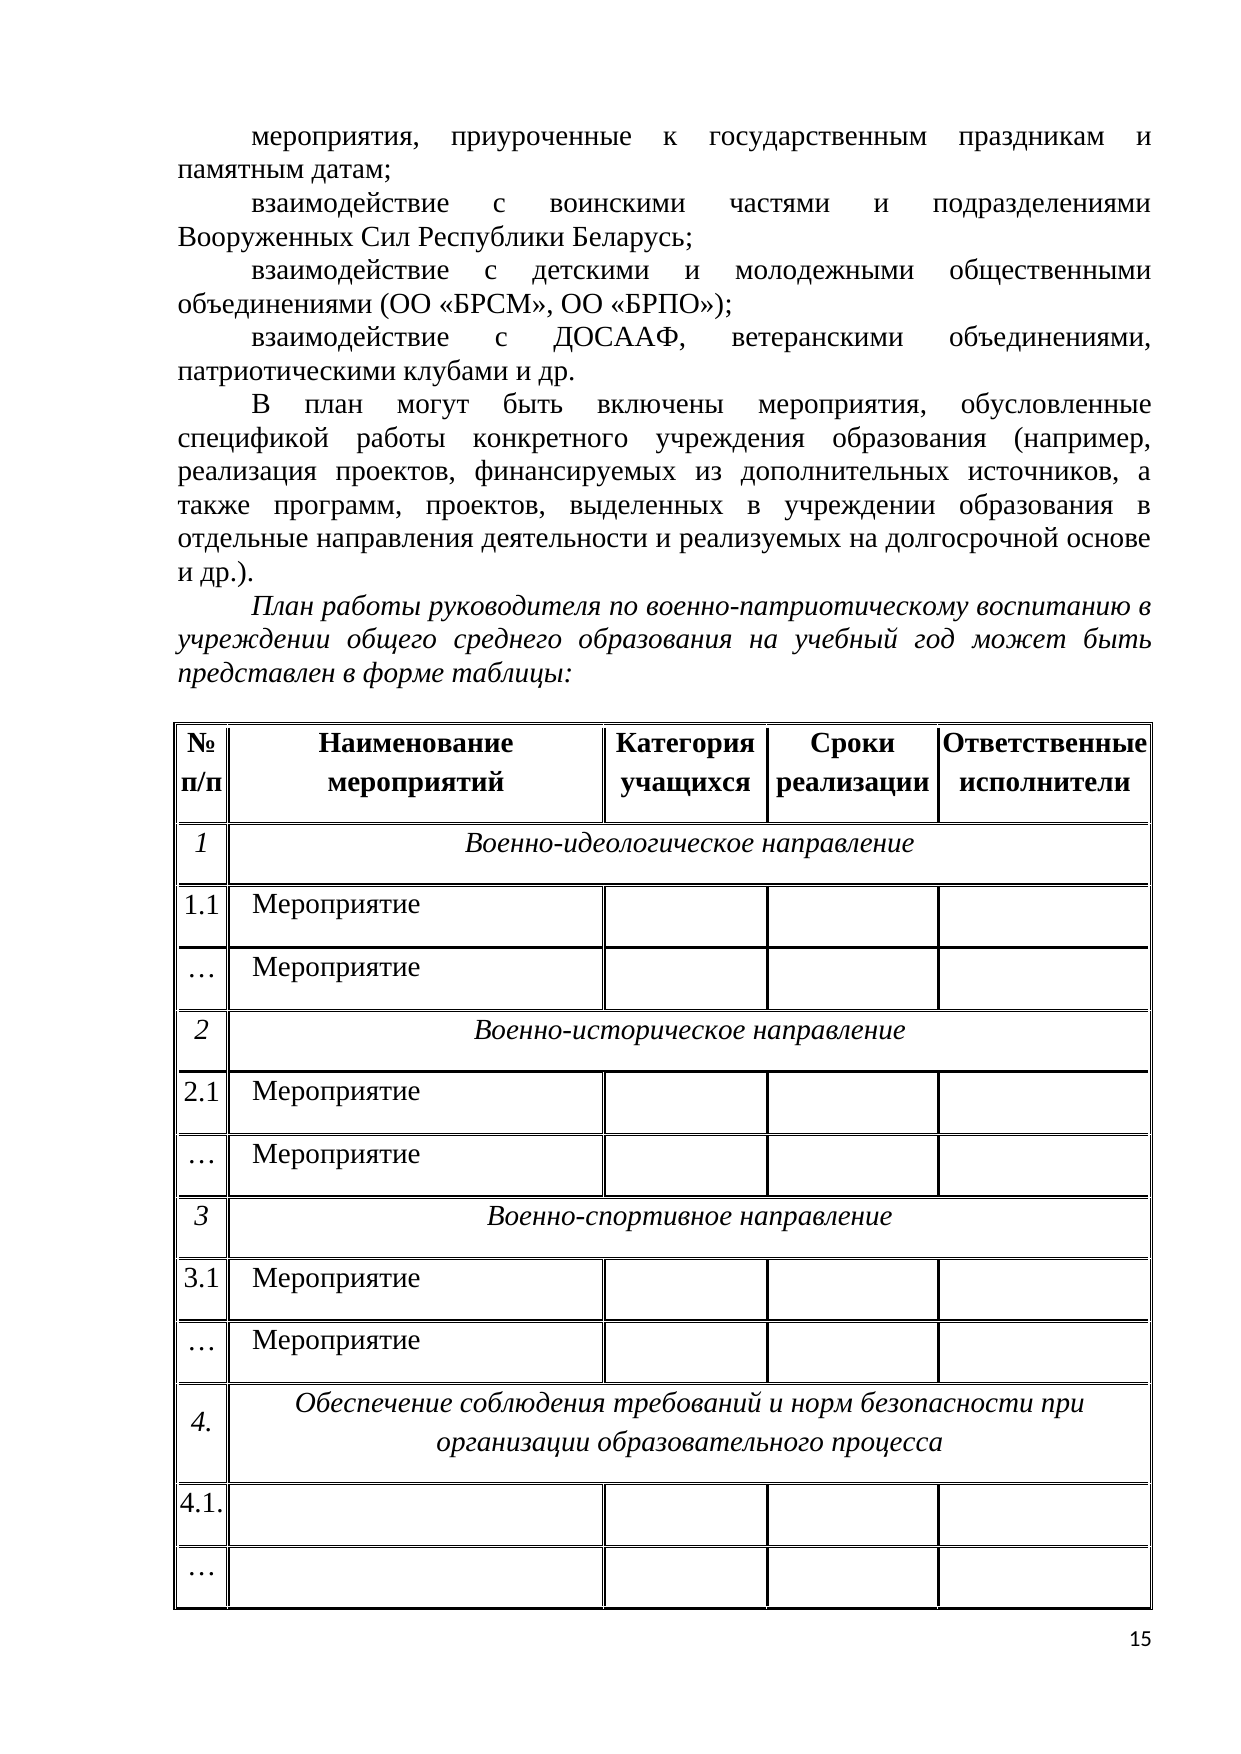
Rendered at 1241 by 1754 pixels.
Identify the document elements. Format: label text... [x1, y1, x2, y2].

table_cell Мероприятие [230, 887, 602, 946]
table_cell … [175, 1133, 228, 1195]
table_cell Военно-идеологическое направление [228, 822, 1151, 883]
table_cell [940, 946, 1150, 1008]
table_cell [228, 1545, 604, 1607]
table_cell [606, 1136, 766, 1195]
table_cell [769, 1485, 937, 1544]
table_cell [938, 1482, 1151, 1544]
table_cell [769, 949, 937, 1008]
text взаимодействие с воинскими частями и подразделениями Вооруженных Сил Республики Беларусь; [177, 185, 1152, 252]
table_cell [938, 1545, 1150, 1607]
table_cell [938, 1133, 1151, 1195]
table_cell Военно-историческое направление [230, 1009, 1150, 1070]
table_cell [769, 887, 937, 946]
table_cell … [177, 946, 226, 1008]
table_cell 2.1 [177, 1070, 226, 1133]
table_cell [606, 949, 766, 1008]
table_cell Обеспечение соблюдения требований и норм безопасности при организации образовательного процесса [228, 1382, 1151, 1482]
table_cell 4. [175, 1382, 228, 1482]
table_cell [606, 887, 766, 946]
table_cell 3 [177, 1195, 226, 1257]
table_cell Военно-спортивное направление [230, 1195, 1150, 1257]
table_cell Мероприятие [230, 1073, 602, 1133]
table_cell … [177, 1545, 228, 1607]
table_cell [230, 1485, 602, 1544]
table_cell [767, 1548, 938, 1607]
table_cell 4.1. [175, 1482, 228, 1544]
text взаимодействие с детскими и молодежными общественными объединениями (ОО «БРСМ», ОО «БРПО»); [177, 252, 1152, 319]
table_cell [940, 883, 1150, 946]
table_header Ответственные исполнители [938, 725, 1150, 822]
text мероприятия, приуроченные к государственным праздникам и памятным датам; [177, 118, 1152, 185]
table_cell [769, 1260, 937, 1319]
text План работы руководителя по военно-патриотическому воспитанию в учреждении общего среднего образования на учебный год может быть представлен в форме таблицы: [177, 588, 1152, 688]
table_cell [769, 1073, 937, 1133]
table_cell [606, 1260, 766, 1319]
table_header № п/п [175, 723, 228, 822]
table_header Категория учащихся [604, 723, 767, 822]
table_cell 2 [177, 1009, 226, 1070]
table_cell [938, 1257, 1151, 1319]
table_cell [769, 1136, 937, 1195]
table_cell Мероприятие [230, 1323, 602, 1382]
table_header Наименование мероприятий [228, 723, 604, 822]
table_cell [940, 1319, 1150, 1382]
table_cell [940, 1070, 1150, 1133]
table_cell 3.1 [175, 1257, 228, 1319]
table_cell [769, 1323, 937, 1382]
text взаимодействие с ДОСААФ, ветеранскими объединениями, патриотическими клубами и др. [177, 319, 1152, 386]
table_cell [604, 1548, 767, 1607]
table_cell 1 [175, 822, 228, 883]
table_cell … [177, 1319, 226, 1382]
table_cell 1.1 [177, 883, 226, 946]
table_cell Мероприятие [230, 949, 602, 1008]
table_cell [606, 1485, 766, 1544]
table_cell Мероприятие [230, 1136, 602, 1195]
table_cell [606, 1073, 766, 1133]
table_cell Мероприятие [230, 1260, 602, 1319]
table_header Сроки реализации [767, 723, 938, 822]
text В план могут быть включены мероприятия, обусловленные спецификой работы конкретного учреждения образования (например, реализация проектов, финансируемых из дополнительных источников, а также программ, проектов, выделенных в учреждении образования в отдельные направления деятельности и реализуемых на долгосрочной основе и др.). [177, 386, 1152, 588]
table_cell [606, 1323, 766, 1382]
